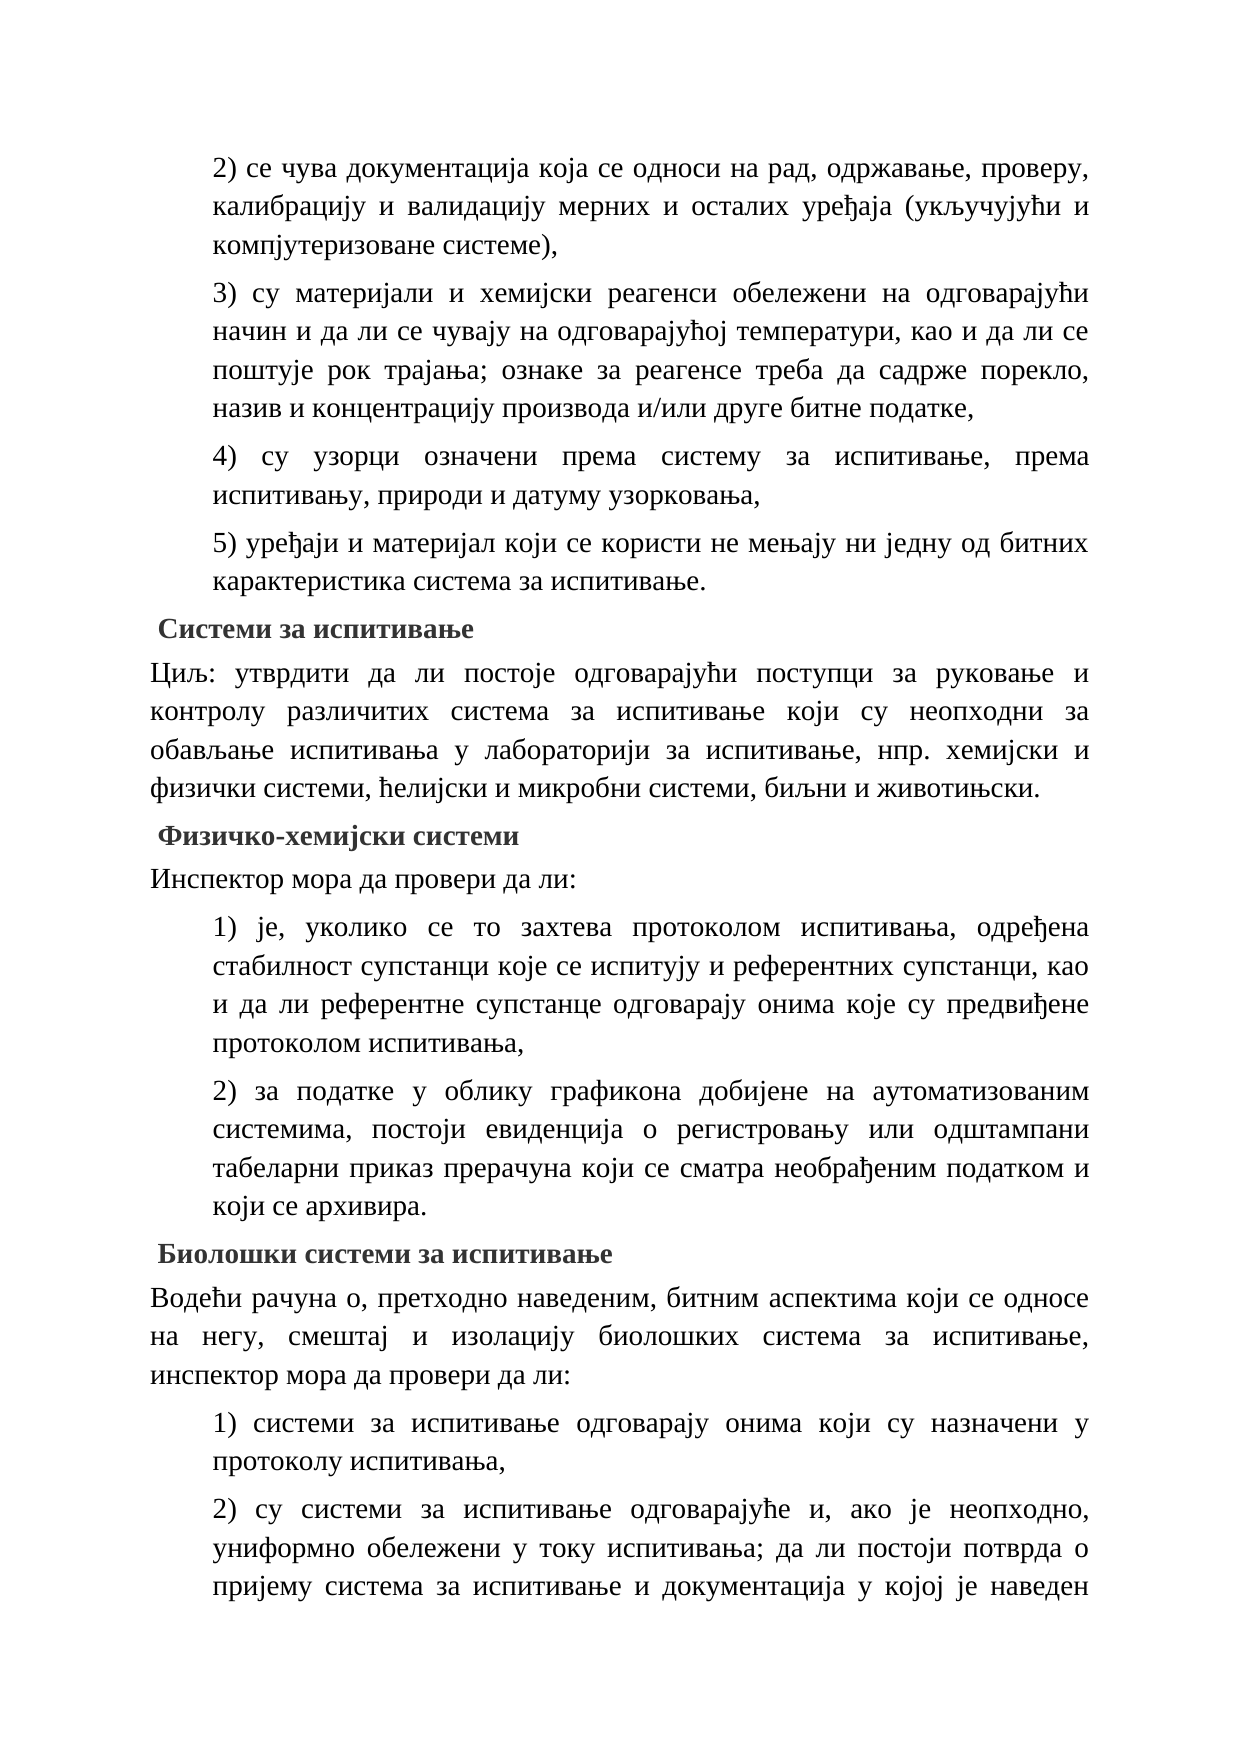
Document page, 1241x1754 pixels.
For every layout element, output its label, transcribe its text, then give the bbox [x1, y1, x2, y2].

text 4) су узорци означени према систему за испитивање, према испитивању, природи и датуму узорковања, [212, 438, 1090, 511]
text Системи за испитивање [150, 611, 1090, 645]
text Циљ: утврдити да ли постоје одговарајући поступци за руковање и контролу различитих система за испитивање који су неопходни за обављање испитивања у лабораторији за испитивање, нпр. хемијски и физички системи, ћелијски и микробни системи, биљни и животињски. [150, 655, 1090, 804]
text 5) уређаји и материјал који се користи не мењају ни једну од битних карактеристика система за испитивање. [212, 525, 1090, 597]
text Физичко-хемијски системи [150, 818, 1090, 852]
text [212, 1491, 1090, 1602]
text 2) се чува документација која се односи на рад, одржавање, проверу, калибрацију и валидацију мерних и осталих уређаја (укључујући и компјутеризоване системе), [212, 150, 1090, 261]
text 3) су материјали и хемијски реагенси обележени на одговарајући начин и да ли се чувају на одговарајућој температури, као и да ли се поштује рок трајања; ознаке за реагенсе треба да садрже порекло, назив и концентрацију производа и/или друге битне податке, [212, 275, 1090, 424]
text 2) за податке у облику графикона добијене на аутоматизованим системима, постоји евиденција о регистровању или одштампани табеларни приказ прерачуна који се сматра необрађеним податком и који се архивира. [212, 1073, 1090, 1222]
text Биолошки системи за испитивање [150, 1236, 1090, 1270]
text Водећи рачуна о, претходно наведеним, битним аспектима који се односе на негу, смештај и изолацију биолошких система за испитивање, инспектор мора да провери да ли: [150, 1280, 1090, 1390]
text 1) системи за испитивање одговарају онима који су назначени у протоколу испитивања, [212, 1405, 1090, 1477]
text 1) је, уколико се то захтева протоколом испитивања, одређена стабилност супстанци које се испитују и референтних супстанци, као и да ли референтне супстанце одговарају онима које су предвиђене протоколом испитивања, [212, 909, 1090, 1058]
text Инспектор мора да провери да ли: [150, 861, 1090, 895]
